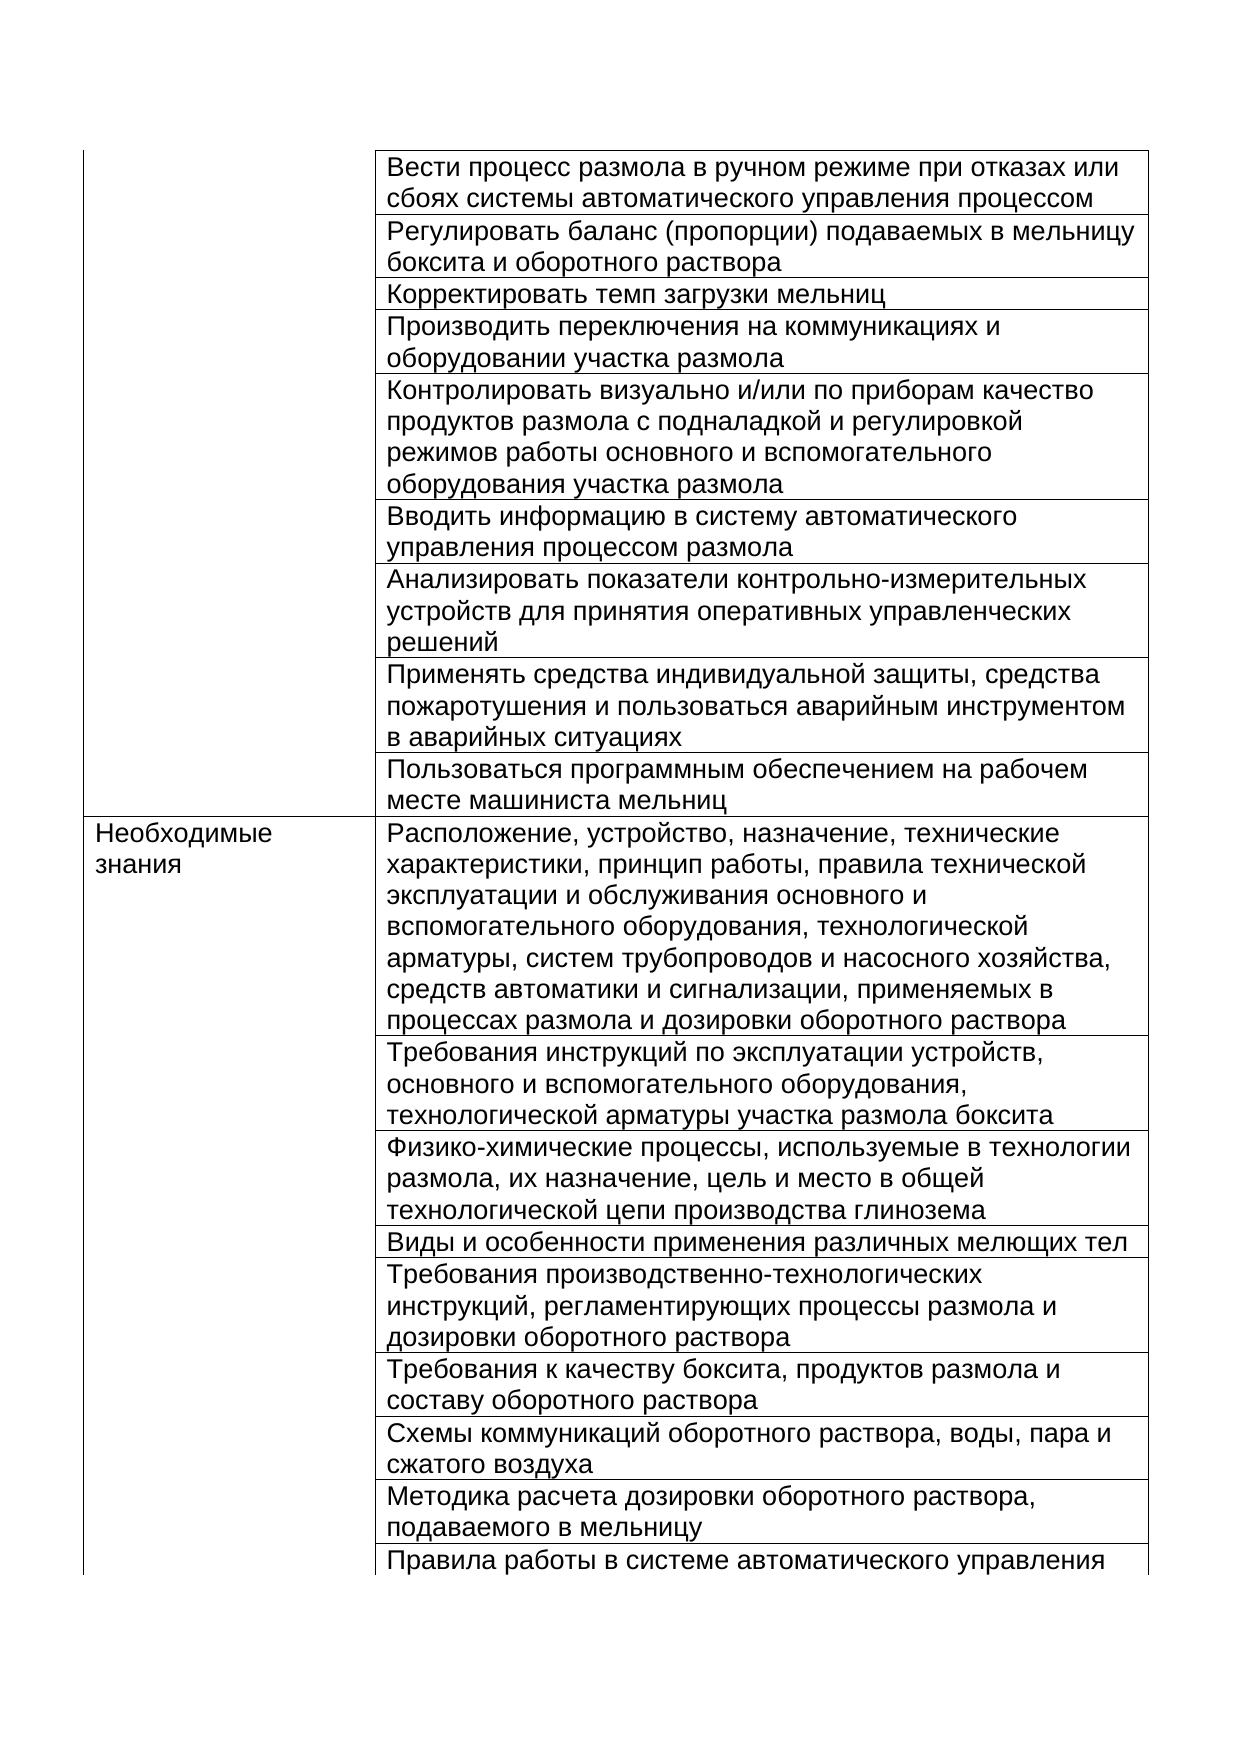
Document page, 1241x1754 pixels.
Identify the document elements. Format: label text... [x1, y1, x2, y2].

table_cell Необходимые знания [84, 817, 375, 1575]
table_cell Требования к качеству боксита, продуктов размола и составу оборотного раствора [376, 1353, 1148, 1416]
table_cell Физико-химические процессы, используемые в технологии размола, их назначение, цель и место в общей технологической цепи производства глинозема [376, 1131, 1148, 1225]
table_cell Корректировать темп загрузки мельниц [376, 278, 1148, 309]
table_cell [376, 1544, 1148, 1575]
table_cell Расположение, устройство, назначение, технические характеристики, принцип работы, правила технической эксплуатации и обслуживания основного и вспомогательного оборудования, технологической арматуры, систем трубопроводов и насосного хозяйства, средств автоматики и сигнализации, применяемых в процессах размола и дозировки оборотного раствора [376, 817, 1148, 1035]
table_cell Применять средства индивидуальной защиты, средства пожаротушения и пользоваться аварийным инструментом в аварийных ситуациях [376, 658, 1148, 752]
table_cell Анализировать показатели контрольно-измерительных устройств для принятия оперативных управленческих решений [376, 564, 1148, 657]
table_cell Виды и особенности применения различных мелющих тел [376, 1226, 1148, 1257]
table_cell Регулировать баланс (пропорции) подаваемых в мельницу боксита и оборотного раствора [376, 215, 1148, 277]
table_cell Производить переключения на коммуникациях и оборудовании участка размола [376, 310, 1148, 373]
table_cell Требования производственно-технологических инструкций, регламентирующих процессы размола и дозировки оборотного раствора [376, 1258, 1148, 1352]
table_cell Пользоваться программным обеспечением на рабочем месте машиниста мельниц [376, 753, 1148, 816]
table_cell Вводить информацию в систему автоматического управления процессом размола [376, 500, 1148, 562]
table_cell Схемы коммуникаций оборотного раствора, воды, пара и сжатого воздуха [376, 1417, 1148, 1479]
table_cell Методика расчета дозировки оборотного раствора, подаваемого в мельницу [376, 1480, 1148, 1543]
table_cell Требования инструкций по эксплуатации устройств, основного и вспомогательного оборудования, технологической арматуры участка размола боксита [376, 1036, 1148, 1130]
table_cell Контролировать визуально и/или по приборам качество продуктов размола с подналадкой и регулировкой режимов работы основного и вспомогательного оборудования участка размола [376, 374, 1148, 499]
table_cell Вести процесс размола в ручном режиме при отказах или сбоях системы автоматического управления процессом [376, 151, 1148, 213]
